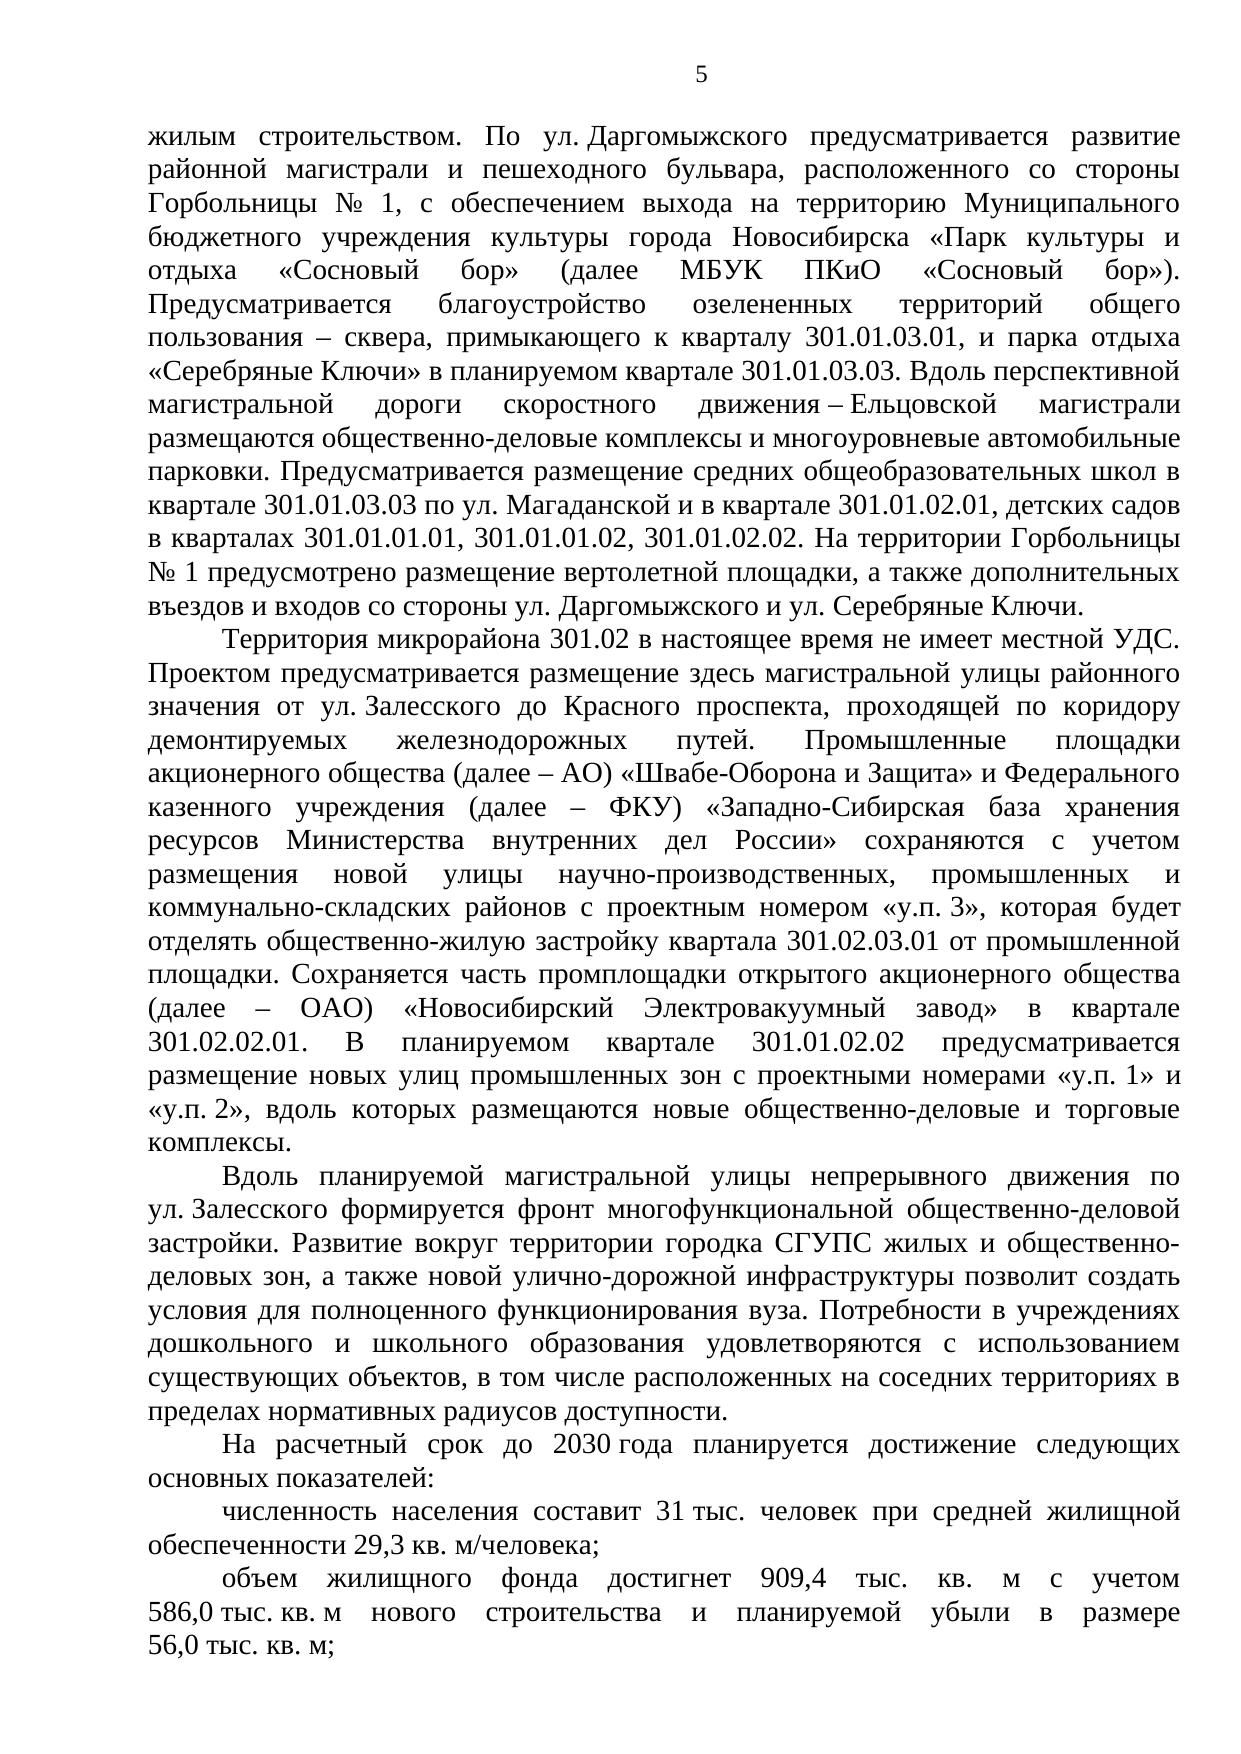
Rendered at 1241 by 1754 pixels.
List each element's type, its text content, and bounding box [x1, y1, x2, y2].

text численность населения составит 31 тыс. человек при средней жилищной обеспеченности 29,3 кв. м/человека; [148, 1493, 1181, 1560]
text Территория микрорайона 301.02 в настоящее время не имеет местной УДС. Проектом предусматривается размещение здесь магистральной улицы районного значения от ул. Залесского до Красного проспекта, проходящей по коридору демонтируемых железнодорожных путей. Промышленные площадки акционерного общества (далее – АО) «Швабе-Оборона и Защита» и Федерального казенного учреждения (далее – ФКУ) «Западно-Сибирская база хранения ресурсов Министерства внутренних дел России» сохраняются с учетом размещения новой улицы научно-производственных, промышленных и коммунально-складских районов с проектным номером «у.п. 3», которая будет отделять общественно-жилую застройку квартала 301.02.03.01 от промышленной площадки. Сохраняется часть промплощадки открытого акционерного общества (далее – ОАО) «Новосибирский Электровакуумный завод» в квартале 301.02.02.01. В планируемом квартале 301.01.02.02 предусматривается размещение новых улиц промышленных зон с проектными номерами «у.п. 1» и «у.п. 2», вдоль которых размещаются новые общественно-деловые и торговые комплексы. [148, 621, 1181, 1158]
text На расчетный срок до 2030 года планируется достижение следующих основных показателей: [148, 1426, 1181, 1493]
text объем жилищного фонда достигнет 909,4 тыс. кв. м с учетом 586,0 тыс. кв. м нового строительства и планируемой убыли в размере 56,0 тыс. кв. м; [148, 1560, 1181, 1661]
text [148, 118, 1181, 621]
text Вдоль планируемой магистральной улицы непрерывного движения по ул. Залесского формируется фронт многофункциональной общественно-деловой застройки. Развитие вокруг территории городка СГУПС жилых и общественно-деловых зон, а также новой улично-дорожной инфраструктуры позволит создать условия для полноценного функционирования вуза. Потребности в учреждениях дошкольного и школьного образования удовлетворяются с использованием существующих объектов, в том числе расположенных на соседних территориях в пределах нормативных радиусов доступности. [148, 1158, 1181, 1426]
